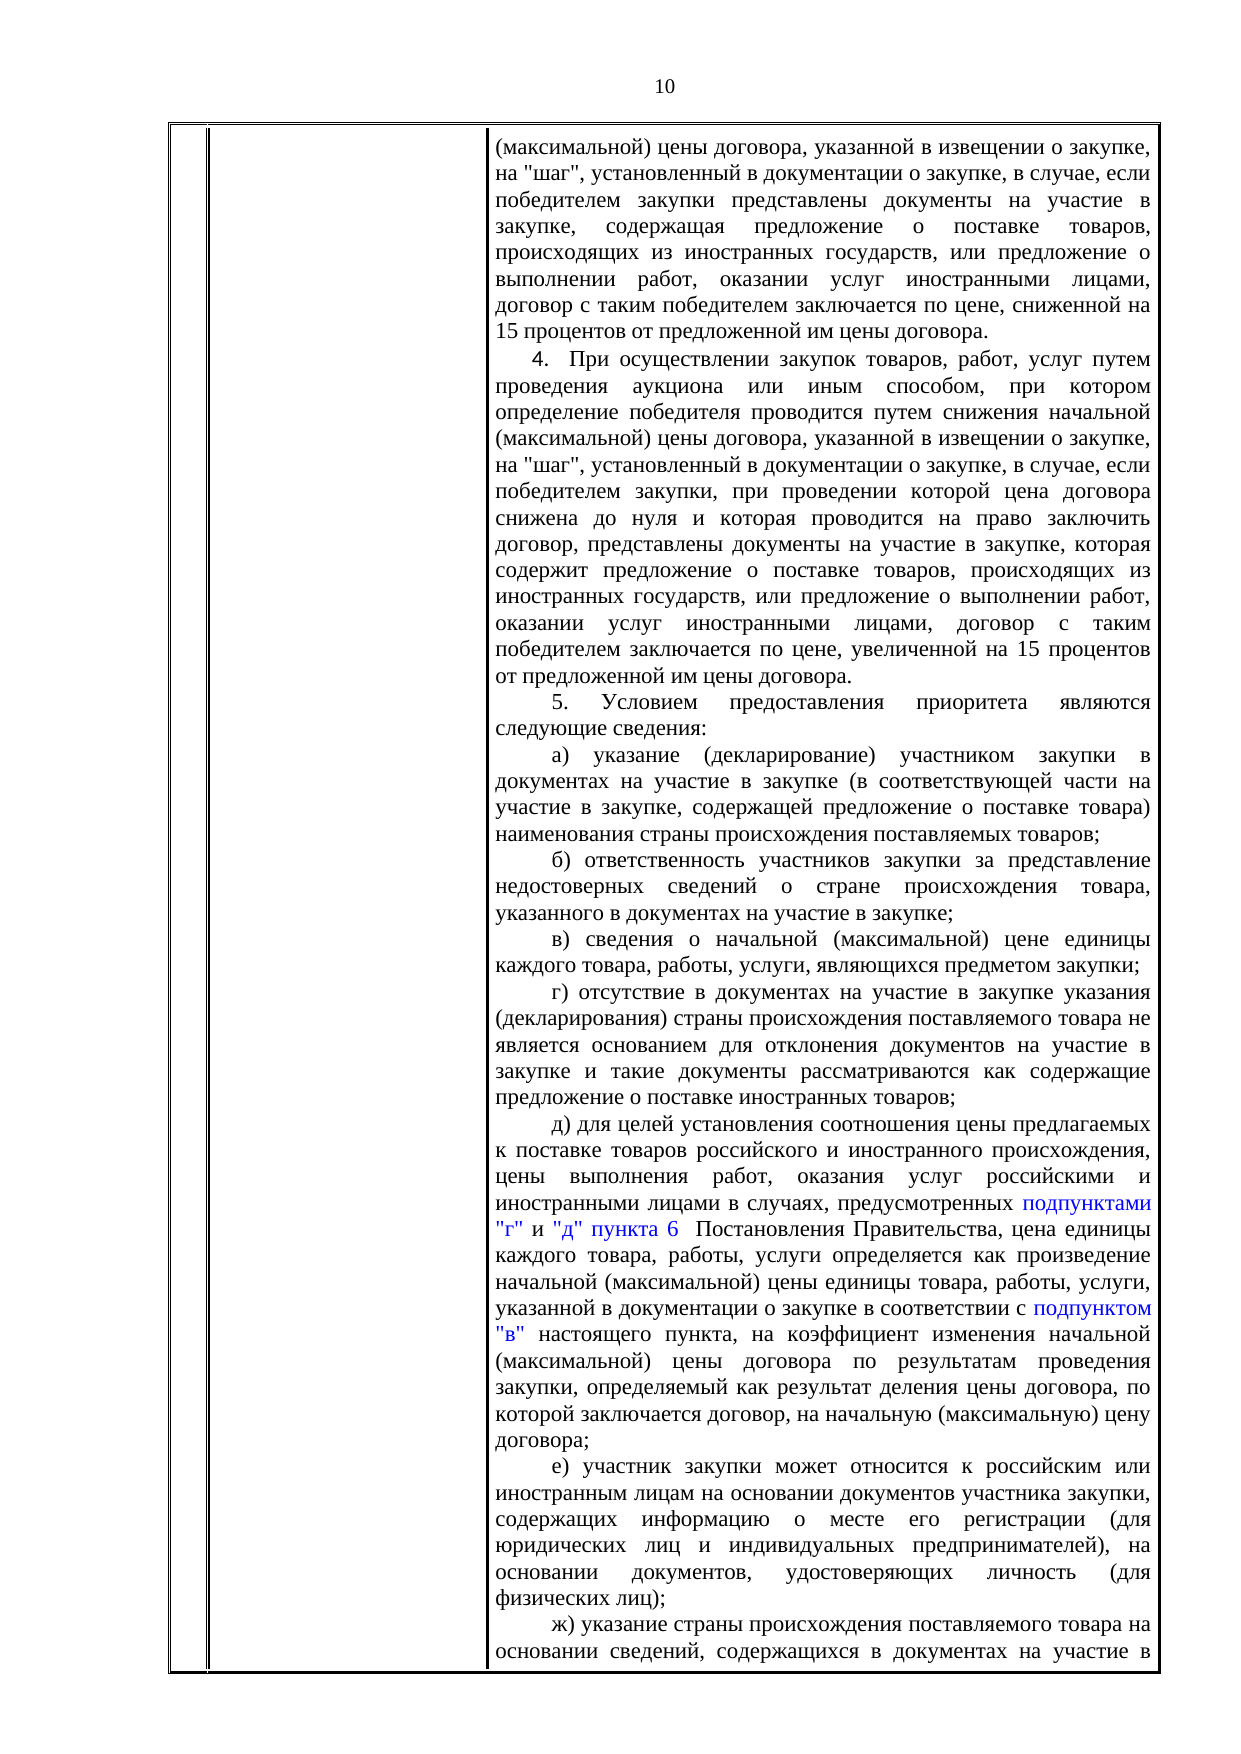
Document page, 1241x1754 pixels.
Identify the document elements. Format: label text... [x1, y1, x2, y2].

table_cell 12 [169, 123, 208, 1671]
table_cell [487, 125, 1158, 1671]
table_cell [208, 125, 487, 1671]
